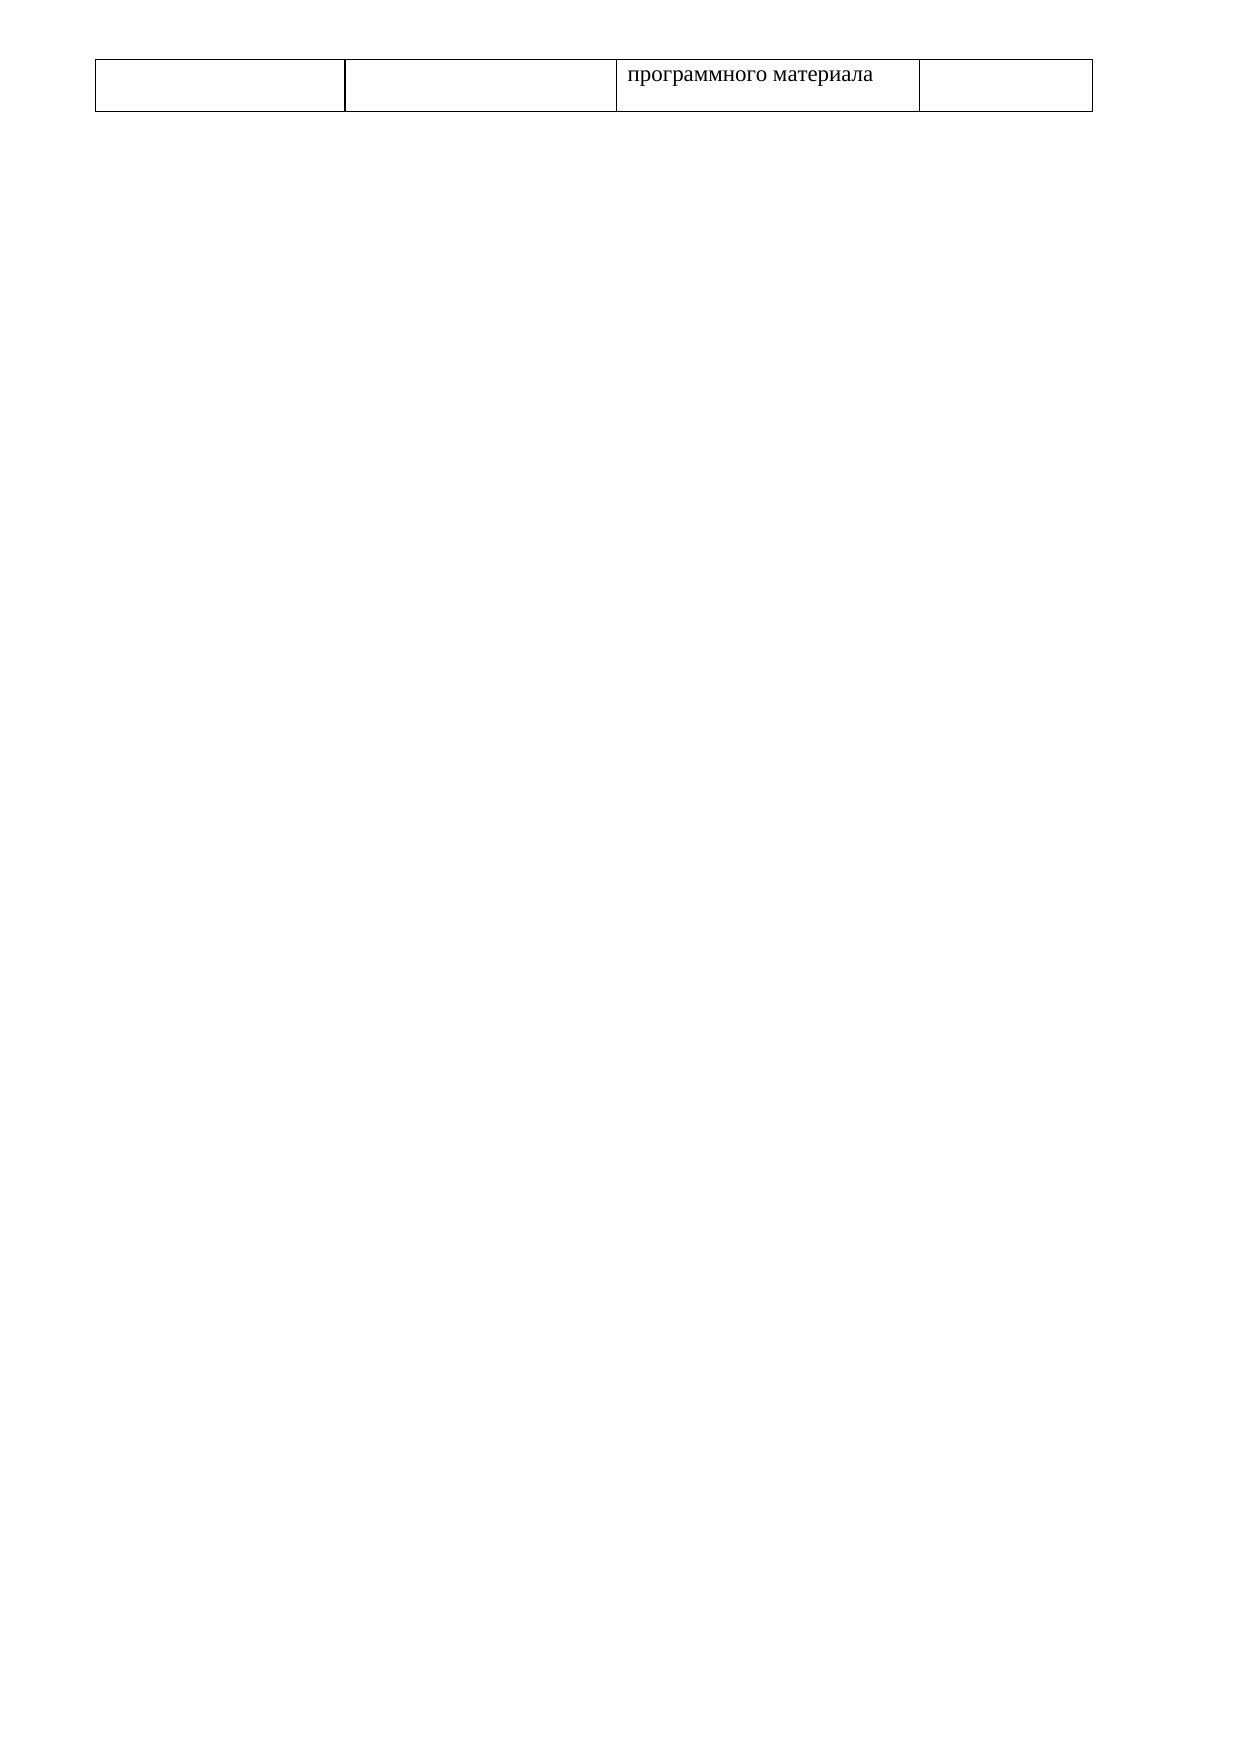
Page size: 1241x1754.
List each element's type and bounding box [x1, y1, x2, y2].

table_cell [96, 60, 344, 111]
table_cell [920, 60, 1092, 111]
table_cell [346, 60, 616, 111]
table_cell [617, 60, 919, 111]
